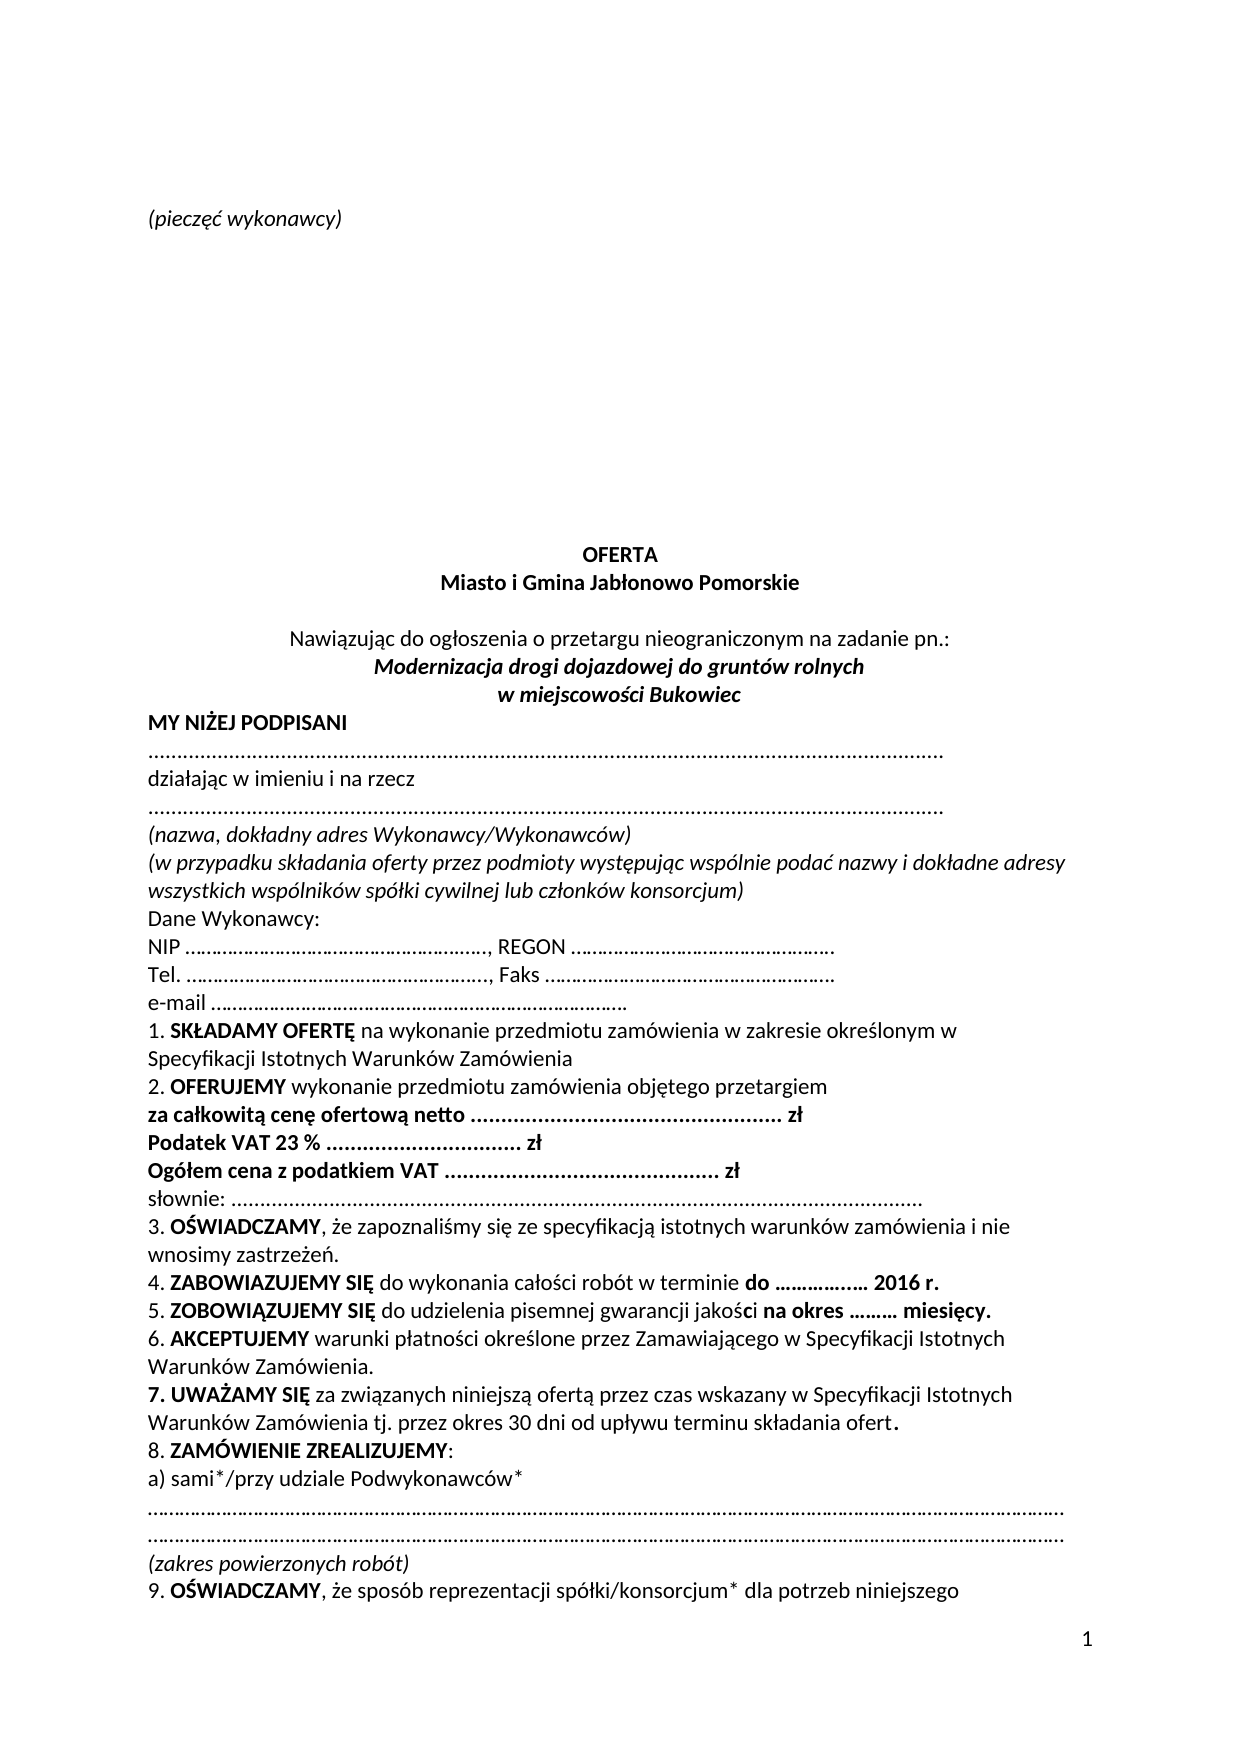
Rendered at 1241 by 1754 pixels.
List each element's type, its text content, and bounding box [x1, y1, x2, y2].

text 2. OFERUJEMY wykonanie przedmiotu zamówienia objętego przetargiem [148, 1072, 1093, 1100]
text Specyfikacji Istotnych Warunków Zamówienia [148, 1044, 1093, 1072]
text 8. ZAMÓWIENIE ZREALIZUJEMY: [148, 1437, 1093, 1464]
text (nazwa, dokładny adres Wykonawcy/Wykonawców) [148, 820, 1093, 848]
text e-mail ……………………………………………………………………. [148, 988, 1093, 1016]
text Modernizacja drogi dojazdowej do gruntów rolnych [148, 652, 1093, 680]
text 3. OŚWIADCZAMY, że zapoznaliśmy się ze specyfikacją istotnych warunków zamówienia i nie [148, 1212, 1093, 1240]
text Miasto i Gmina Jabłonowo Pomorskie [148, 568, 1093, 596]
text wszystkich wspólników spółki cywilnej lub członków konsorcjum) [148, 876, 1093, 904]
text Dane Wykonawcy: [148, 904, 1093, 932]
text .......................................................................................................................................... [148, 792, 1093, 820]
text 5. ZOBOWIĄZUJEMY SIĘ do udzielenia pisemnej gwarancji jakości na okres ……… miesięcy. [148, 1296, 1093, 1324]
text za całkowitą cenę ofertową netto ................................................... zł [148, 1100, 1093, 1128]
text Nawiązując do ogłoszenia o przetargu nieograniczonym na zadanie pn.: [148, 624, 1093, 652]
text w miejscowości Bukowiec [148, 680, 1093, 708]
text 9. OŚWIADCZAMY, że sposób reprezentacji spółki/konsorcjum* dla potrzeb niniejszego [148, 1577, 1093, 1605]
text Warunków Zamówienia tj. przez okres 30 dni od upływu terminu składania ofert. [148, 1408, 1093, 1437]
text 6. AKCEPTUJEMY warunki płatności określone przez Zamawiającego w Specyfikacji Istotnych [148, 1324, 1093, 1352]
text działając w imieniu i na rzecz [148, 764, 1093, 792]
text MY NIŻEJ PODPISANI [148, 708, 1093, 736]
text 7. UWAŻAMY SIĘ za związanych niniejszą ofertą przez czas wskazany w Specyfikacji Istotnych [148, 1381, 1093, 1408]
text NIP …………………………………………….….., REGON ………………………………………….. [148, 932, 1093, 960]
text słownie: ........................................................................................................................ [148, 1184, 1093, 1212]
text Tel. ………………………………………………..., Faks ………………………………………………. [148, 960, 1093, 988]
text (zakres powierzonych robót) [148, 1549, 1093, 1577]
text ………………………………………………………………………………………………………………………………………………………… [148, 1493, 1093, 1521]
text Podatek VAT 23 % ................................ zł [148, 1128, 1093, 1156]
text a) sami*/przy udziale Podwykonawców* [148, 1464, 1093, 1493]
text 4. ZABOWIAZUJEMY SIĘ do wykonania całości robót w terminie do …………..… 2016 r. [148, 1268, 1093, 1296]
text wnosimy zastrzeżeń. [148, 1240, 1093, 1268]
text OFERTA [148, 540, 1093, 568]
text 1. SKŁADAMY OFERTĘ na wykonanie przedmiotu zamówienia w zakresie określonym w [148, 1016, 1093, 1044]
text Ogółem cena z podatkiem VAT ............................................. zł [148, 1156, 1093, 1184]
text .......................................................................................................................................... [148, 736, 1093, 764]
text (w przypadku składania oferty przez podmioty występując wspólnie podać nazwy i dokładne adresy [148, 848, 1093, 876]
text (pieczęć wykonawcy) [148, 204, 1093, 232]
text ………………………………………………………………………………………………………………………………………………………… [148, 1521, 1093, 1549]
text Warunków Zamówienia. [148, 1352, 1093, 1381]
